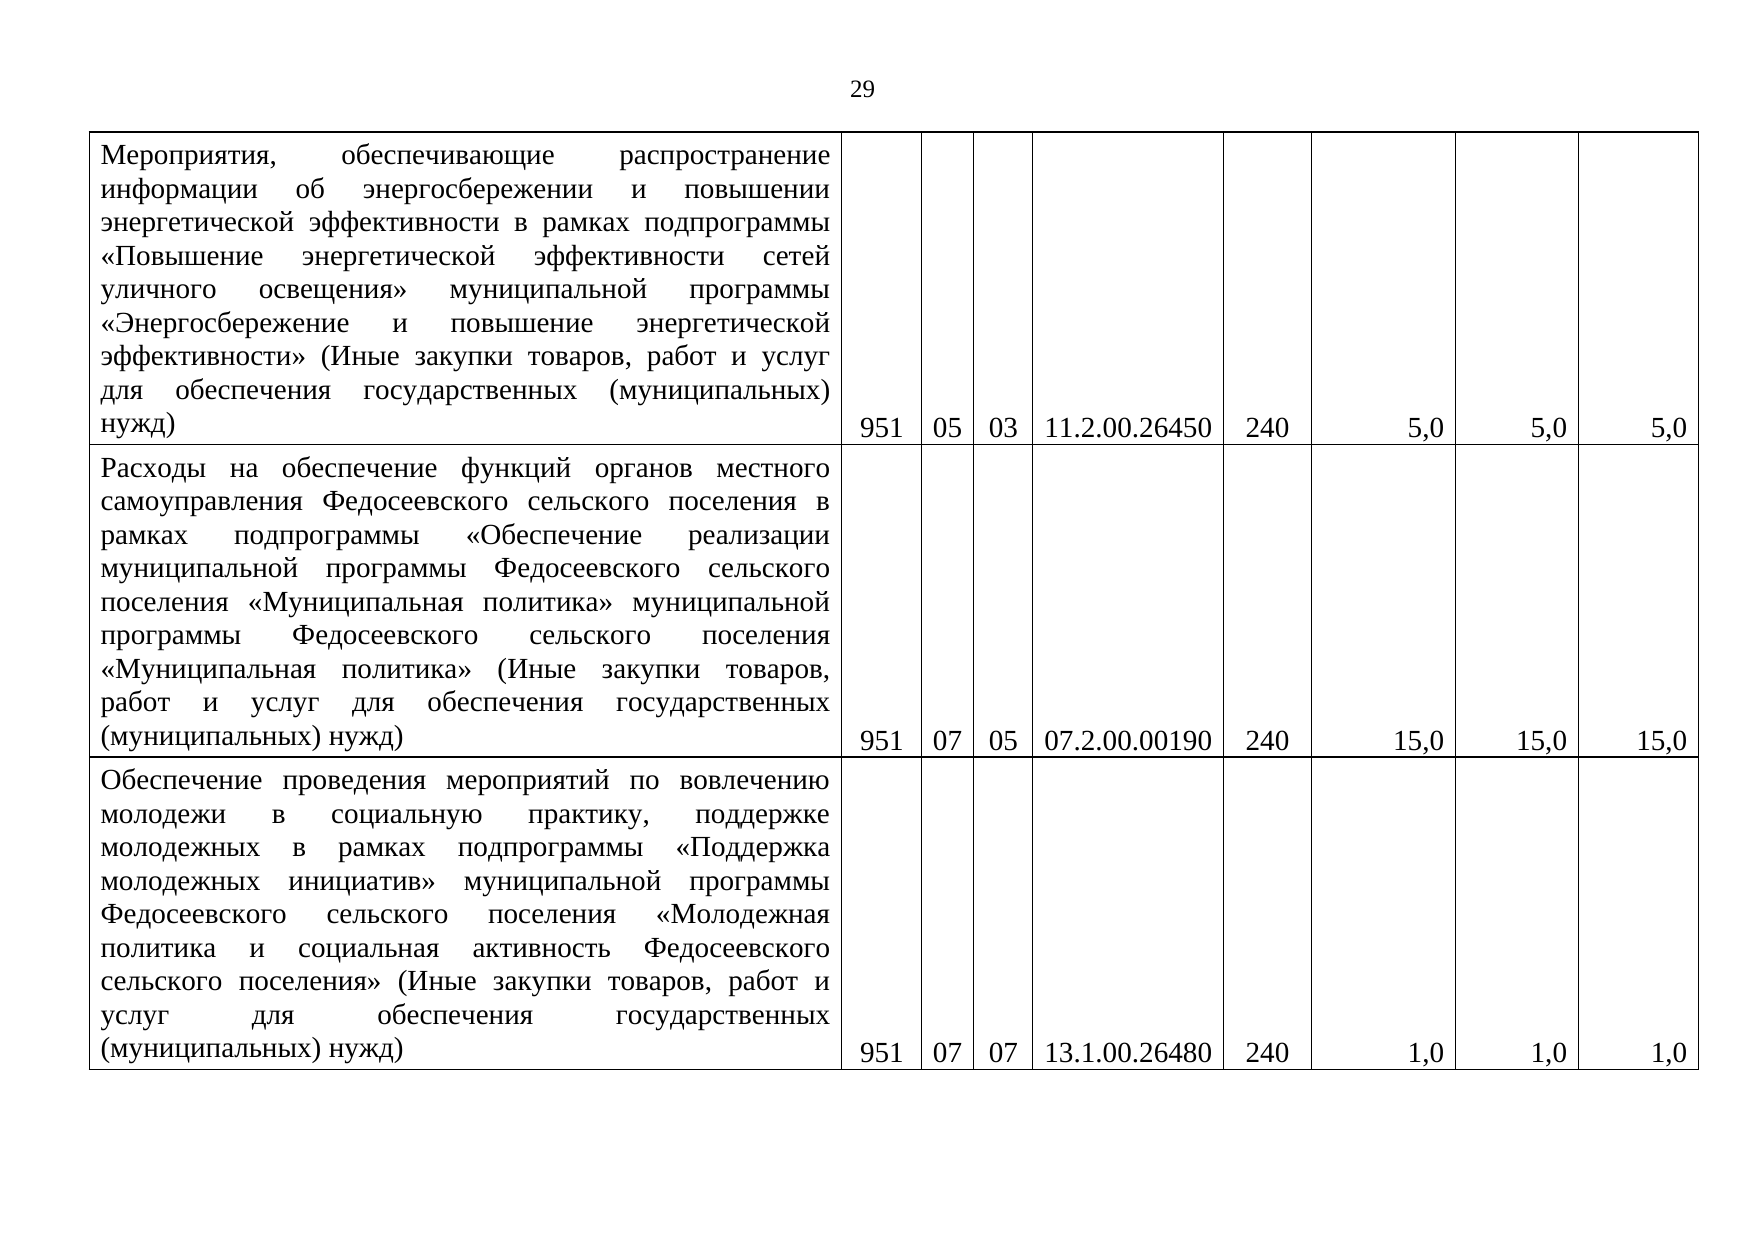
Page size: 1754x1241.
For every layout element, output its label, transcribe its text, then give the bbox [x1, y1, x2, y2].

table_cell 07.2.00.00190 [1033, 445, 1223, 756]
table_cell 5,0 [1579, 133, 1698, 444]
table_cell 1,0 [1312, 758, 1455, 1069]
table_cell 07 [922, 758, 973, 1069]
table_cell 1,0 [1579, 758, 1698, 1069]
table_cell 240 [1224, 445, 1311, 756]
table_cell 11.2.00.26450 [1033, 133, 1223, 444]
table_cell Мероприятия, обеспечивающие распространение информации об энергосбережении и повышении энергетической эффективности в рамках подпрограммы «Повышение энергетической эффективности сетей уличного освещения» муниципальной программы «Энергосбережение и повышение энергетической эффективности» (Иные закупки товаров, работ и услуг для обеспечения государственных (муниципальных) нужд) [90, 133, 841, 444]
table_cell 07 [922, 445, 973, 756]
table_cell Расходы на обеспечение функций органов местного самоуправления Федосеевского сельского поселения в рамках подпрограммы «Обеспечение реализации муниципальной программы Федосеевского сельского поселения «Муниципальная политика» муниципальной программы Федосеевского сельского поселения «Муниципальная политика» (Иные закупки товаров, работ и услуг для обеспечения государственных (муниципальных) нужд) [90, 445, 841, 756]
table_cell 5,0 [1312, 133, 1455, 444]
table_cell 1,0 [1456, 758, 1578, 1069]
table_cell 5,0 [1456, 133, 1578, 444]
table_cell 03 [974, 133, 1032, 444]
table_cell 05 [974, 445, 1032, 756]
table_cell 13.1.00.26480 [1033, 758, 1223, 1069]
table_cell 951 [842, 758, 921, 1069]
table_cell 05 [922, 133, 973, 444]
table_cell 240 [1224, 133, 1311, 444]
table_cell 15,0 [1456, 445, 1578, 756]
table_cell 951 [842, 133, 921, 444]
table_cell 951 [842, 445, 921, 756]
table_cell 240 [1224, 758, 1311, 1069]
table_cell Обеспечение проведения мероприятий по вовлечению молодежи в социальную практику, поддержке молодежных в рамках подпрограммы «Поддержка молодежных инициатив» муниципальной программы Федосеевского сельского поселения «Молодежная политика и социальная активность Федосеевского сельского поселения» (Иные закупки товаров, работ и услуг для обеспечения государственных (муниципальных) нужд) [90, 758, 841, 1069]
table_cell 15,0 [1312, 445, 1455, 756]
table_cell 15,0 [1579, 445, 1698, 756]
table_cell 07 [974, 758, 1032, 1069]
